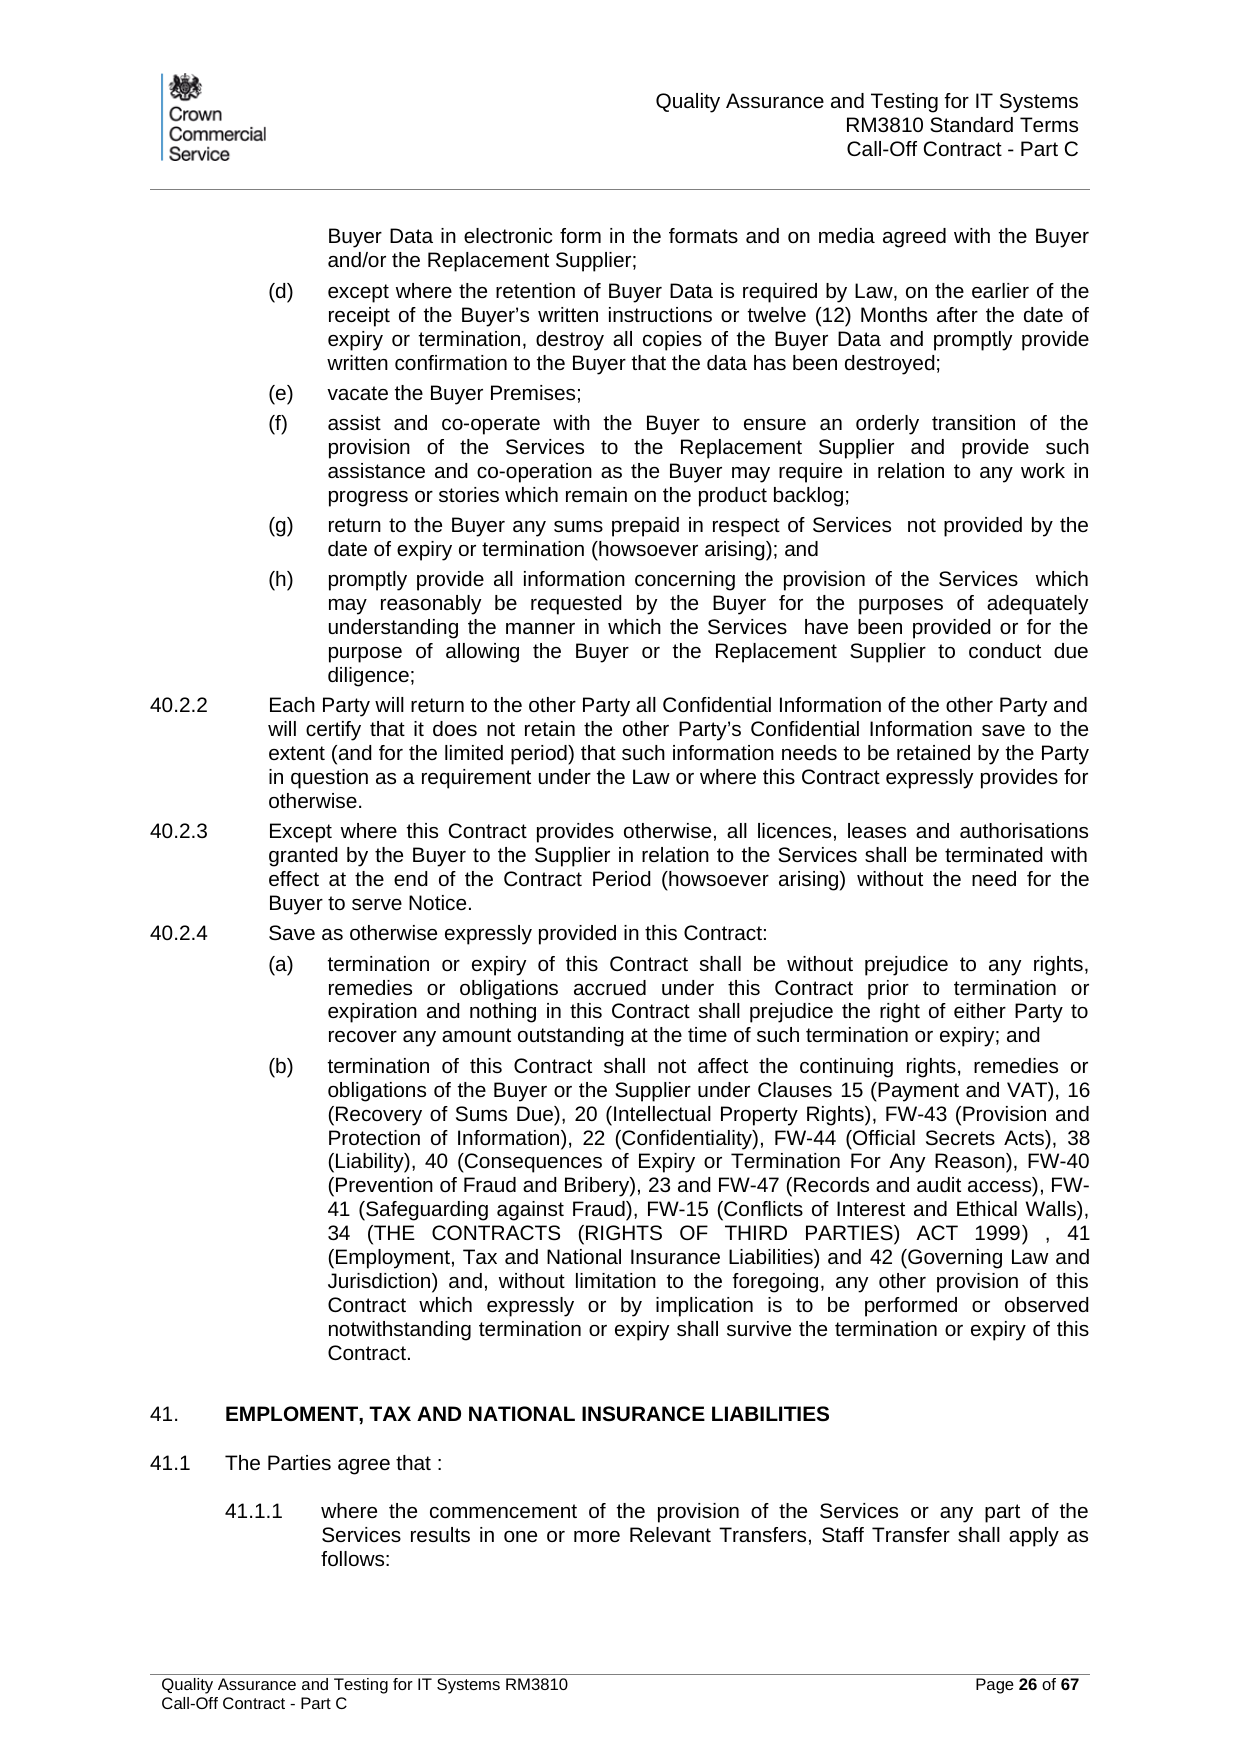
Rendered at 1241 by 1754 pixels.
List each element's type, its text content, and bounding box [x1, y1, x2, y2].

text termination or expiry of this Contract shall be without prejudice to any rights, remedies or obligations accrued under this Contract prior to termination or expiration and nothing in this Contract shall prejudice the right of either Party to recover any amount outstanding at the time of such termination or expiry; and [268, 951, 1090, 1047]
text Except where this Contract provides otherwise, all licences, leases and authorisations granted by the Buyer to the Supplier in relation to the Services shall be terminated with effect at the end of the Contract Period (howsoever arising) without the need for the Buyer to serve Notice. [150, 819, 1090, 915]
text promptly provide all information concerning the provision of the Services which may reasonably be requested by the Buyer for the purposes of adequately understanding the manner in which the Services have been provided or for the purpose of allowing the Buyer or the Replacement Supplier to conduct due diligence; [268, 567, 1090, 687]
text where the commencement of the provision of the Services or any part of the Services results in one or more Relevant Transfers, Staff Transfer shall apply as follows: [225, 1499, 1090, 1571]
text termination of this Contract shall not affect the continuing rights, remedies or obligations of the Buyer or the Supplier under Clauses 15 (Payment and VAT), 16 (Recovery of Sums Due), 1 (Intellectual Property Rights), FW-43 (Provision and Protection of Information), 22 (Confidentiality), FW-44 (Official Secrets Acts), 38 (Liability), 40 (Consequences of Expiry or Termination For Any Reason), FW-40 (Prevention of Fraud and Bribery), 23 and FW-47 (Records and audit access), FW-41 (Safeguarding against Fraud), FW-15 (Conflicts of Interest and Ethical Walls), 34 (THE CONTRACTS (RIGHTS OF THIRD PARTIES) ACT 1999) , 41 (Employment, Tax and National Insurance Liabilities) and 42 (Governing Law and Jurisdiction) and, without limitation to the foregoing, any other provision of this Contract which expressly or by implication is to be performed or observed notwithstanding termination or expiry shall survive the termination or expiry of this Contract. [268, 1053, 1090, 1365]
text assist and co-operate with the Buyer to ensure an orderly transition of the provision of the Services to the Replacement Supplier and provide such assistance and co-operation as the Buyer may require in relation to any work in progress or stories which remain on the product backlog; [268, 411, 1090, 507]
text vacate the Buyer Premises; [268, 381, 1090, 404]
picture [161, 73, 266, 161]
text Each Party will return to the other Party all Confidential Information of the other Party and will certify that it does not retain the other Party’s Confidential Information save to the extent (and for the limited period) that such information needs to be retained by the Party in question as a requirement under the Law or where this Contract expressly provides for otherwise. [150, 693, 1090, 813]
text except where the retention of Buyer Data is required by Law, on the earlier of the receipt of the Buyer’s written instructions or twelve (12) Months after the date of expiry or termination, destroy all copies of the Buyer Data and promptly provide written confirmation to the Buyer that the data has been destroyed; [268, 278, 1090, 374]
text return to the Buyer any sums prepaid in respect of Services not provided by the date of expiry or termination (howsoever arising); and [268, 513, 1090, 561]
text The Parties agree that : [150, 1450, 1090, 1474]
text EMPLOMENT, TAX AND NATIONAL INSURANCE LIABILITIES [150, 1401, 1090, 1425]
text Save as otherwise expressly provided in this Contract: [150, 921, 1090, 945]
